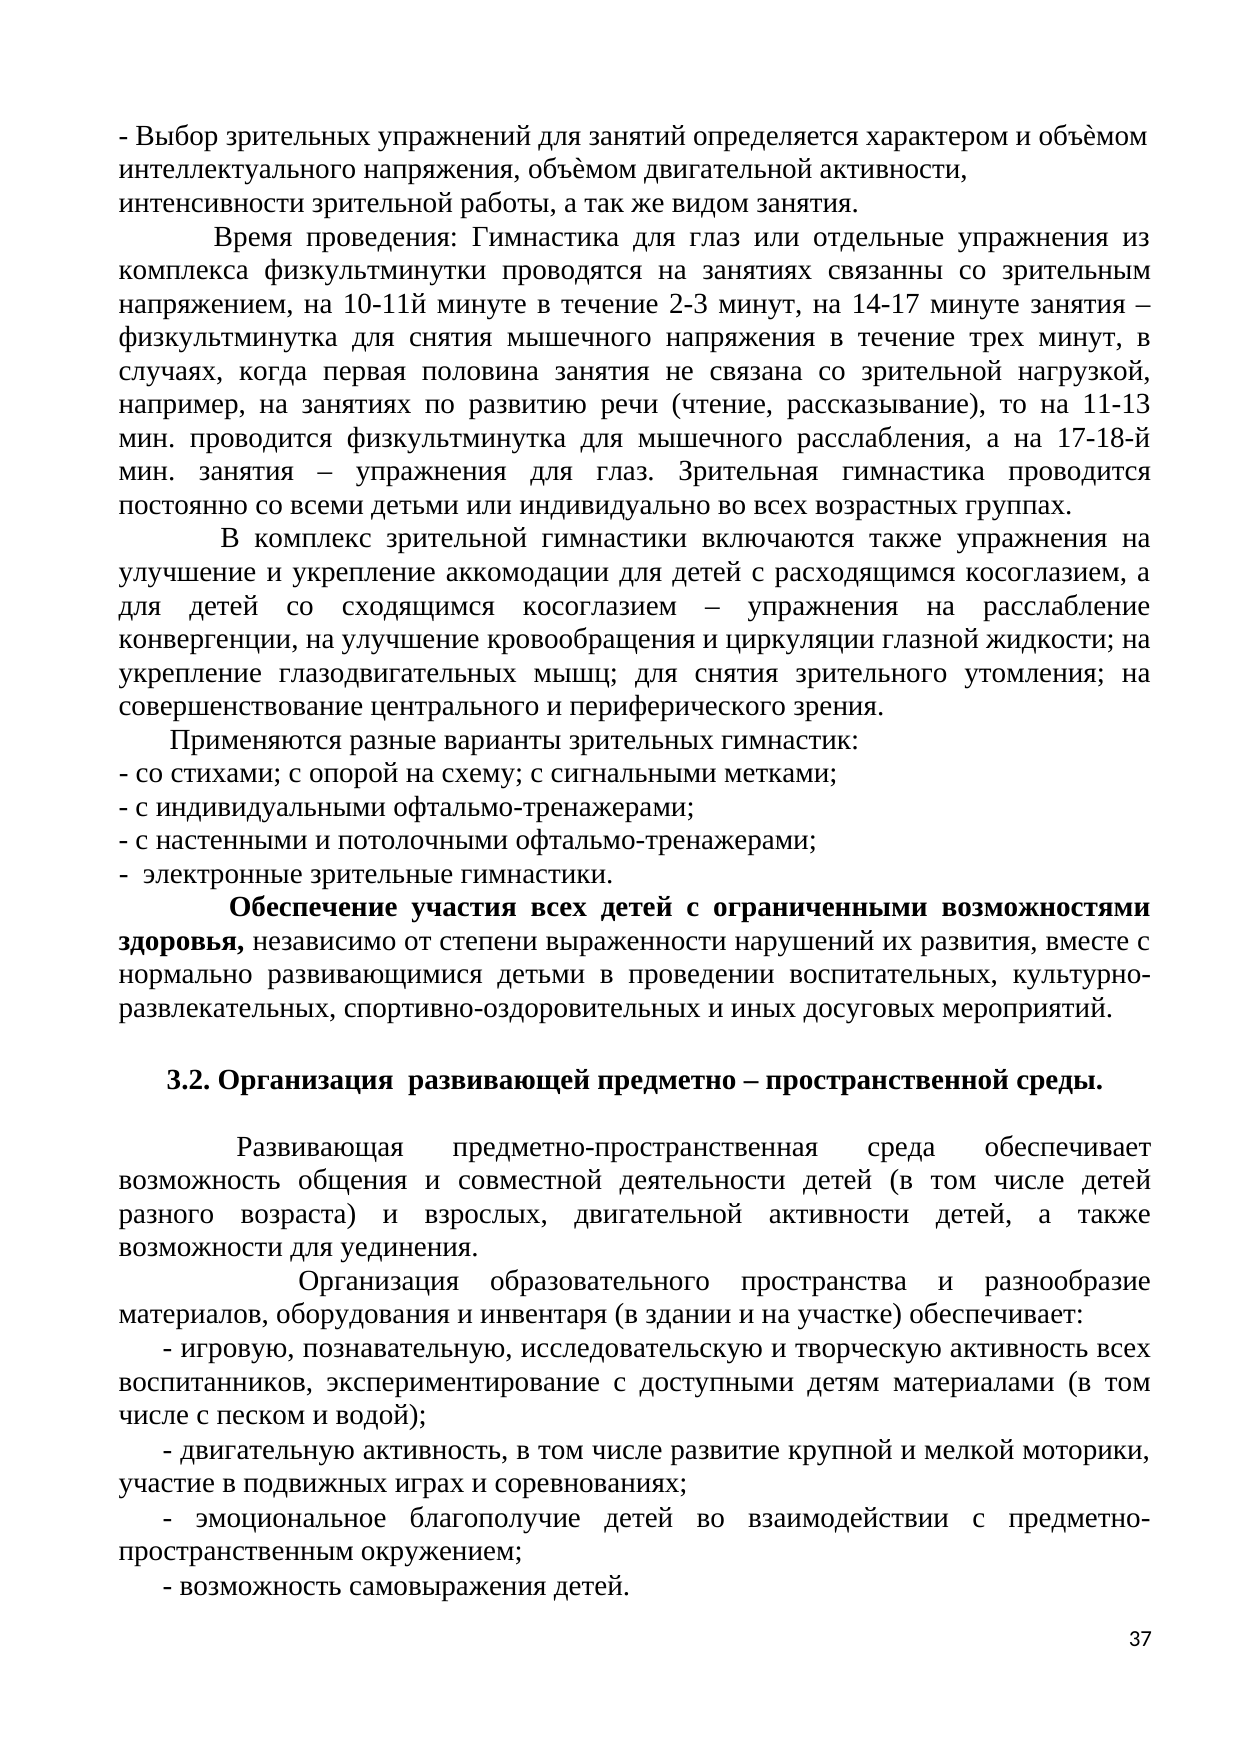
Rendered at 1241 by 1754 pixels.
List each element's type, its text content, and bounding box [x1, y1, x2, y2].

list - Выбор зрительных упражнений для занятий определяется характером и объѐмом интеллектуального напряжения, объѐмом двигательной активности, интенсивности зрительной работы, а так же видом занятия. [118, 118, 1152, 219]
text Развивающая предметно-пространственная среда обеспечивает возможность общения и совместной деятельности детей (в том числе детей разного возраста) и взрослых, двигательной активности детей, а также возможности для уединения. [118, 1129, 1152, 1263]
list Обеспечение участия всех детей с ограниченными возможностями здоровья, независимо от степени выраженности нарушений их развития, вместе с нормально развивающимися детьми в проведении воспитательных, культурно-развлекательных, спортивно-оздоровительных и иных досуговых мероприятий. [118, 889, 1152, 1024]
text - игровую, познавательную, исследовательскую и творческую активность всех воспитанников, экспериментирование с доступными детям материалами (в том числе с песком и водой); [118, 1330, 1152, 1431]
text Организация образовательного пространства и разнообразие материалов, оборудования и инвентаря (в здании и на участке) обеспечивает: [118, 1263, 1152, 1330]
text - двигательную активность, в том числе развитие крупной и мелкой моторики, участие в подвижных играх и соревнованиях; [118, 1432, 1152, 1499]
text - электронные зрительные гимнастики. [97, 856, 1152, 889]
list - с настенными и потолочными офтальмо-тренажерами; [118, 822, 1152, 856]
list Время проведения: Гимнастика для глаз или отдельные упражнения из комплекса физкультминутки проводятся на занятиях связанны со зрительным напряжением, на 10-11й минуте в течение 2-3 минут, на 14-17 минуте занятия – физкультминутка для снятия мышечного напряжения в течение трех минут, в случаях, когда первая половина занятия не связана со зрительной нагрузкой, например, на занятиях по развитию речи (чтение, рассказывание), то на 11-13 мин. проводится физкультминутка для мышечного расслабления, а на 17-18-й мин. занятия – упражнения для глаз. Зрительная гимнастика проводится постоянно со всеми детьми или индивидуально во всех возрастных группах. [118, 219, 1152, 521]
text - со стихами; с опорой на схему; с сигнальными метками; [97, 755, 1152, 789]
list - с индивидуальными офтальмо-тренажерами; [118, 789, 1152, 822]
text - эмоциональное благополучие детей во взаимодействии с предметно-пространственным окружением; [118, 1500, 1152, 1567]
text 3.2. Организация развивающей предметно – пространственной среды. [118, 1062, 1152, 1095]
text - возможность самовыражения детей. [118, 1568, 1152, 1601]
list Применяются разные варианты зрительных гимнастик: [118, 722, 1152, 755]
list В комплекс зрительной гимнастики включаются также упражнения на улучшение и укрепление аккомодации для детей с расходящимся косоглазием, а для детей со сходящимся косоглазием – упражнения на расслабление конвергенции, на улучшение кровообращения и циркуляции глазной жидкости; на укрепление глазодвигательных мышц; для снятия зрительного утомления; на совершенствование центрального и периферического зрения. [118, 521, 1152, 722]
